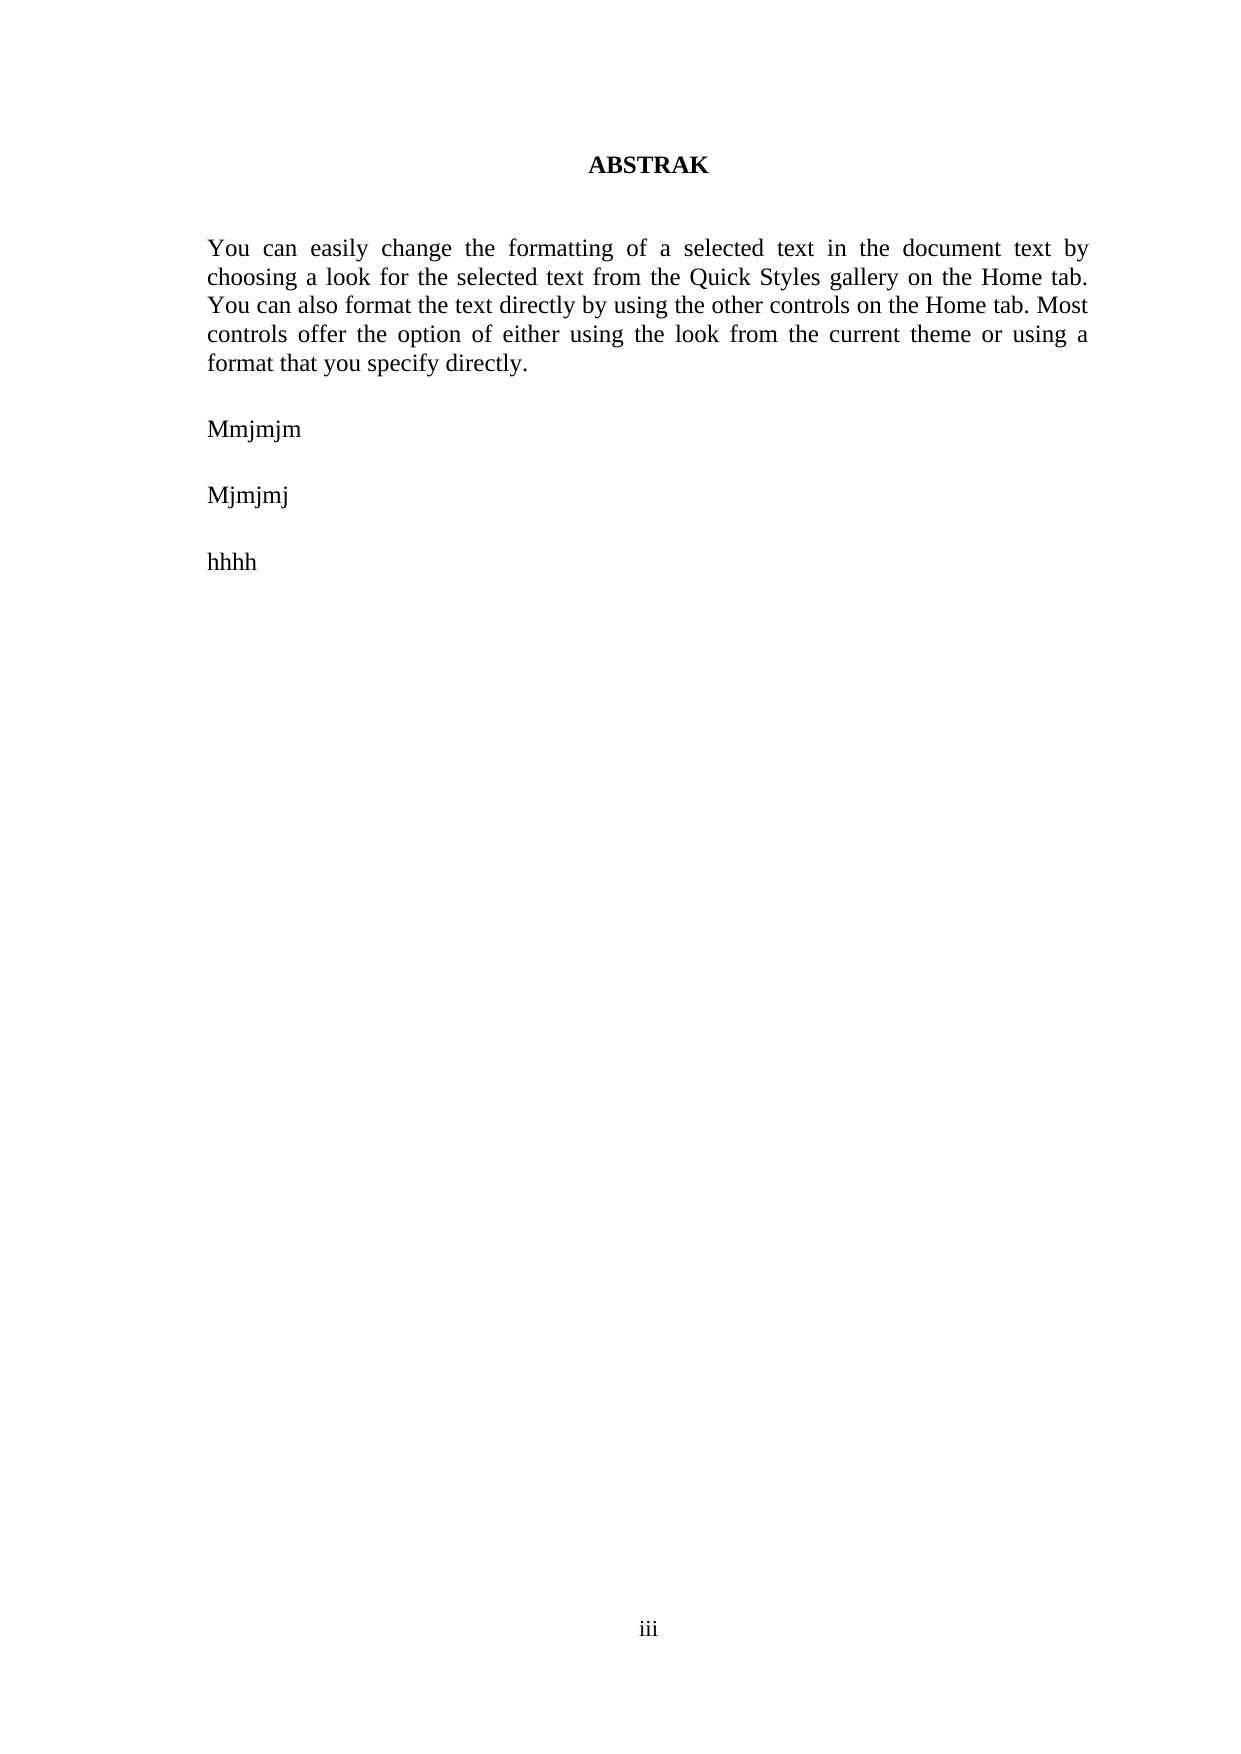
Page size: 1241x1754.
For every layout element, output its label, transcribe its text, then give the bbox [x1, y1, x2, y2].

title ABSTRAK [207, 150, 1090, 179]
